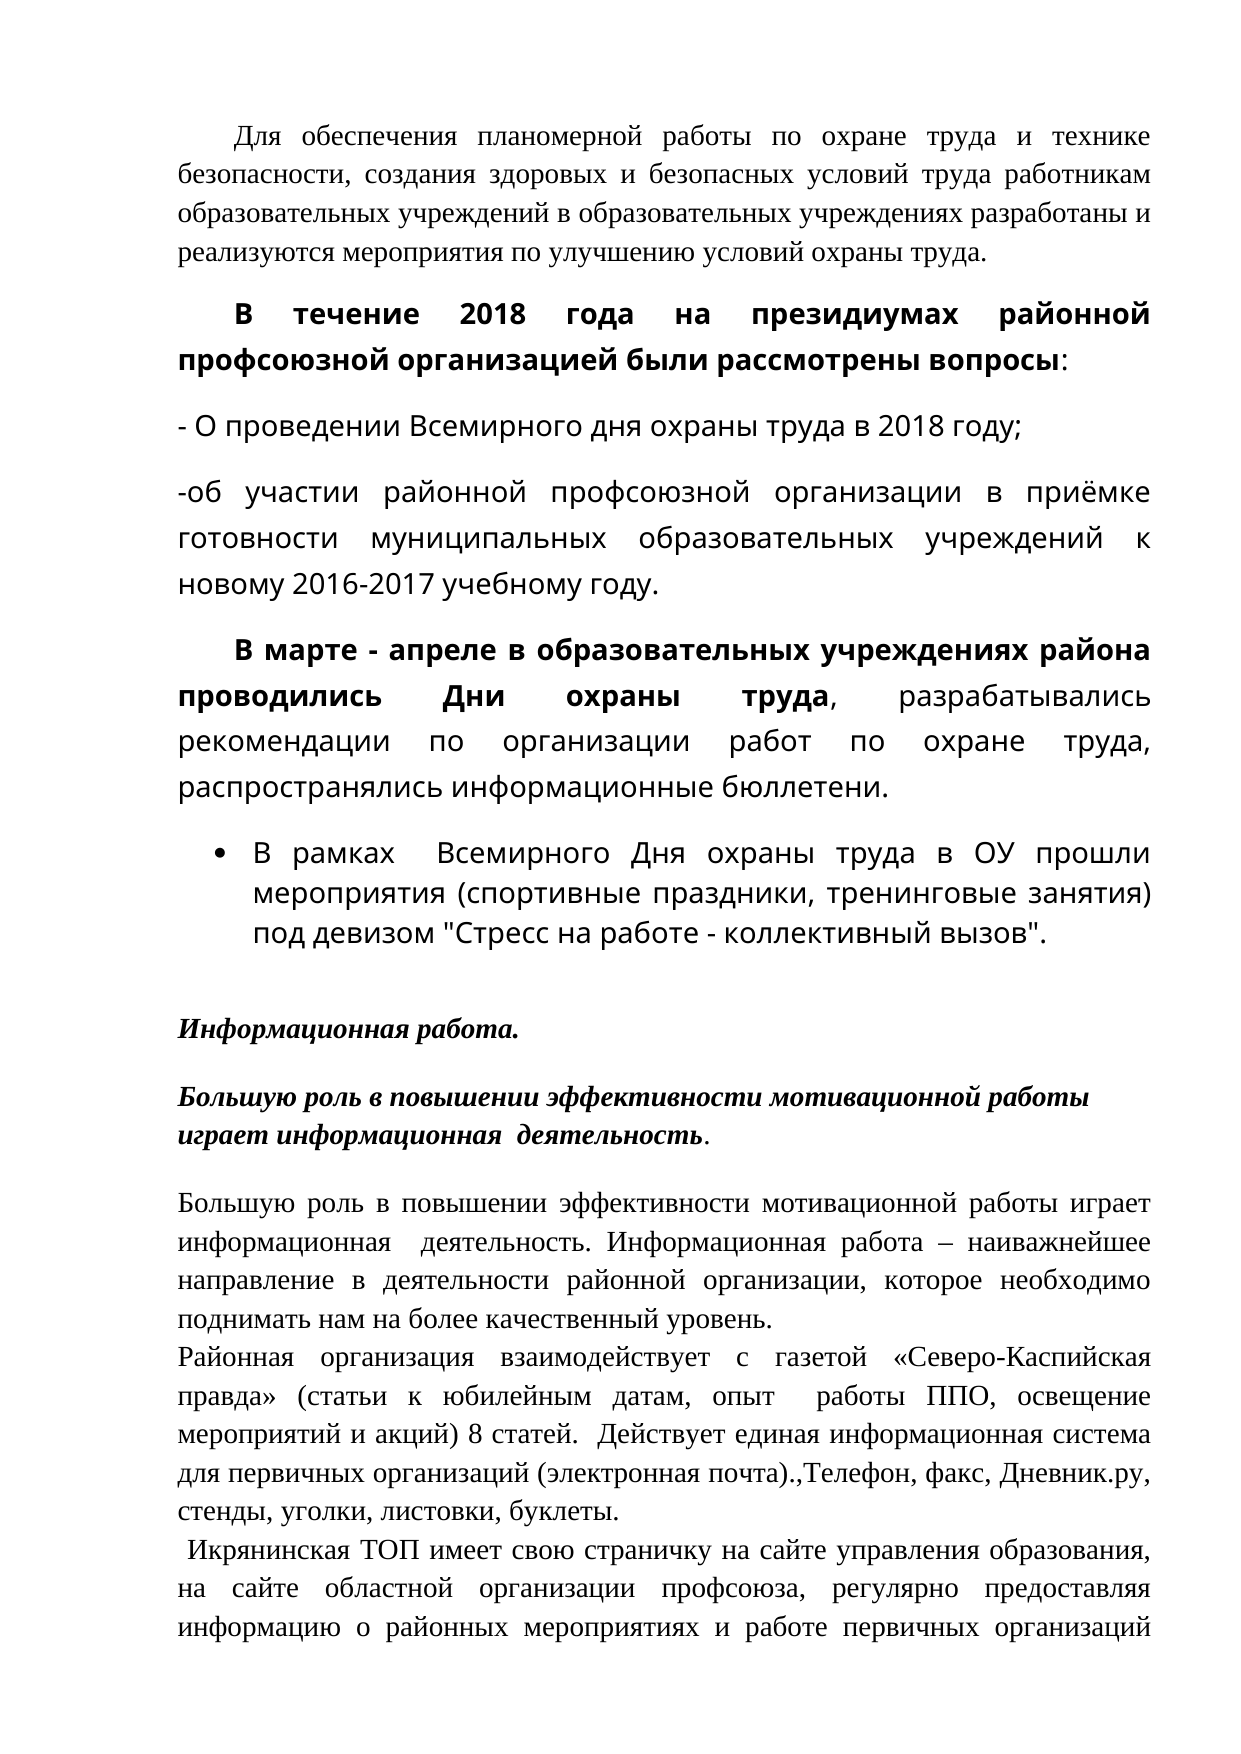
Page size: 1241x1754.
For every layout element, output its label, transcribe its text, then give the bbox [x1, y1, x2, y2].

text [177, 1532, 1152, 1643]
text Для обеспечения планомерной работы по охране труда и технике безопасности, создания здоровых и безопасных условий труда работникам образовательных учреждений в образовательных учреждениях разработаны и реализуются мероприятия по улучшению условий охраны труда. [177, 118, 1152, 267]
text Большую роль в повышении эффективности мотивационной работы играет информационная деятельность. Информационная работа – наиважнейшее направление в деятельности районной организации, которое необходимо поднимать нам на более качественный уровень. [177, 1185, 1152, 1334]
text - О проведении Всемирного дня охраны труда в 2018 году; [177, 405, 1152, 445]
list В рамках Всемирного Дня охраны труда в ОУ прошли мероприятия (спортивные праздники, тренинговые занятия) под девизом "Стресс на работе - коллективный вызов". [215, 833, 1152, 952]
text В марте - апреле в образовательных учреждениях района проводились Дни охраны труда, разрабатывались рекомендации по организации работ по охране труда, распространялись информационные бюллетени. [177, 629, 1152, 806]
text Информационная работа. [177, 1011, 1152, 1045]
text -об участии районной профсоюзной организации в приёмке готовности муниципальных образовательных учреждений к новому 2016-2017 учебному году. [177, 472, 1152, 603]
text В течение 2018 года на президиумах районной профсоюзной организацией были рассмотрены вопросы: [177, 293, 1152, 378]
text Большую роль в повышении эффективности мотивационной работы играет информационная деятельность. [177, 1079, 1152, 1151]
text Районная организация взаимодействует с газетой «Северо-Каспийская правда» (статьи к юбилейным датам, опыт работы ППО, освещение мероприятий и акций) 8 статей. Действует единая информационная система для первичных организаций (электронная почта).,Телефон, факс, Дневник.ру, стенды, уголки, листовки, буклеты. [177, 1339, 1152, 1527]
